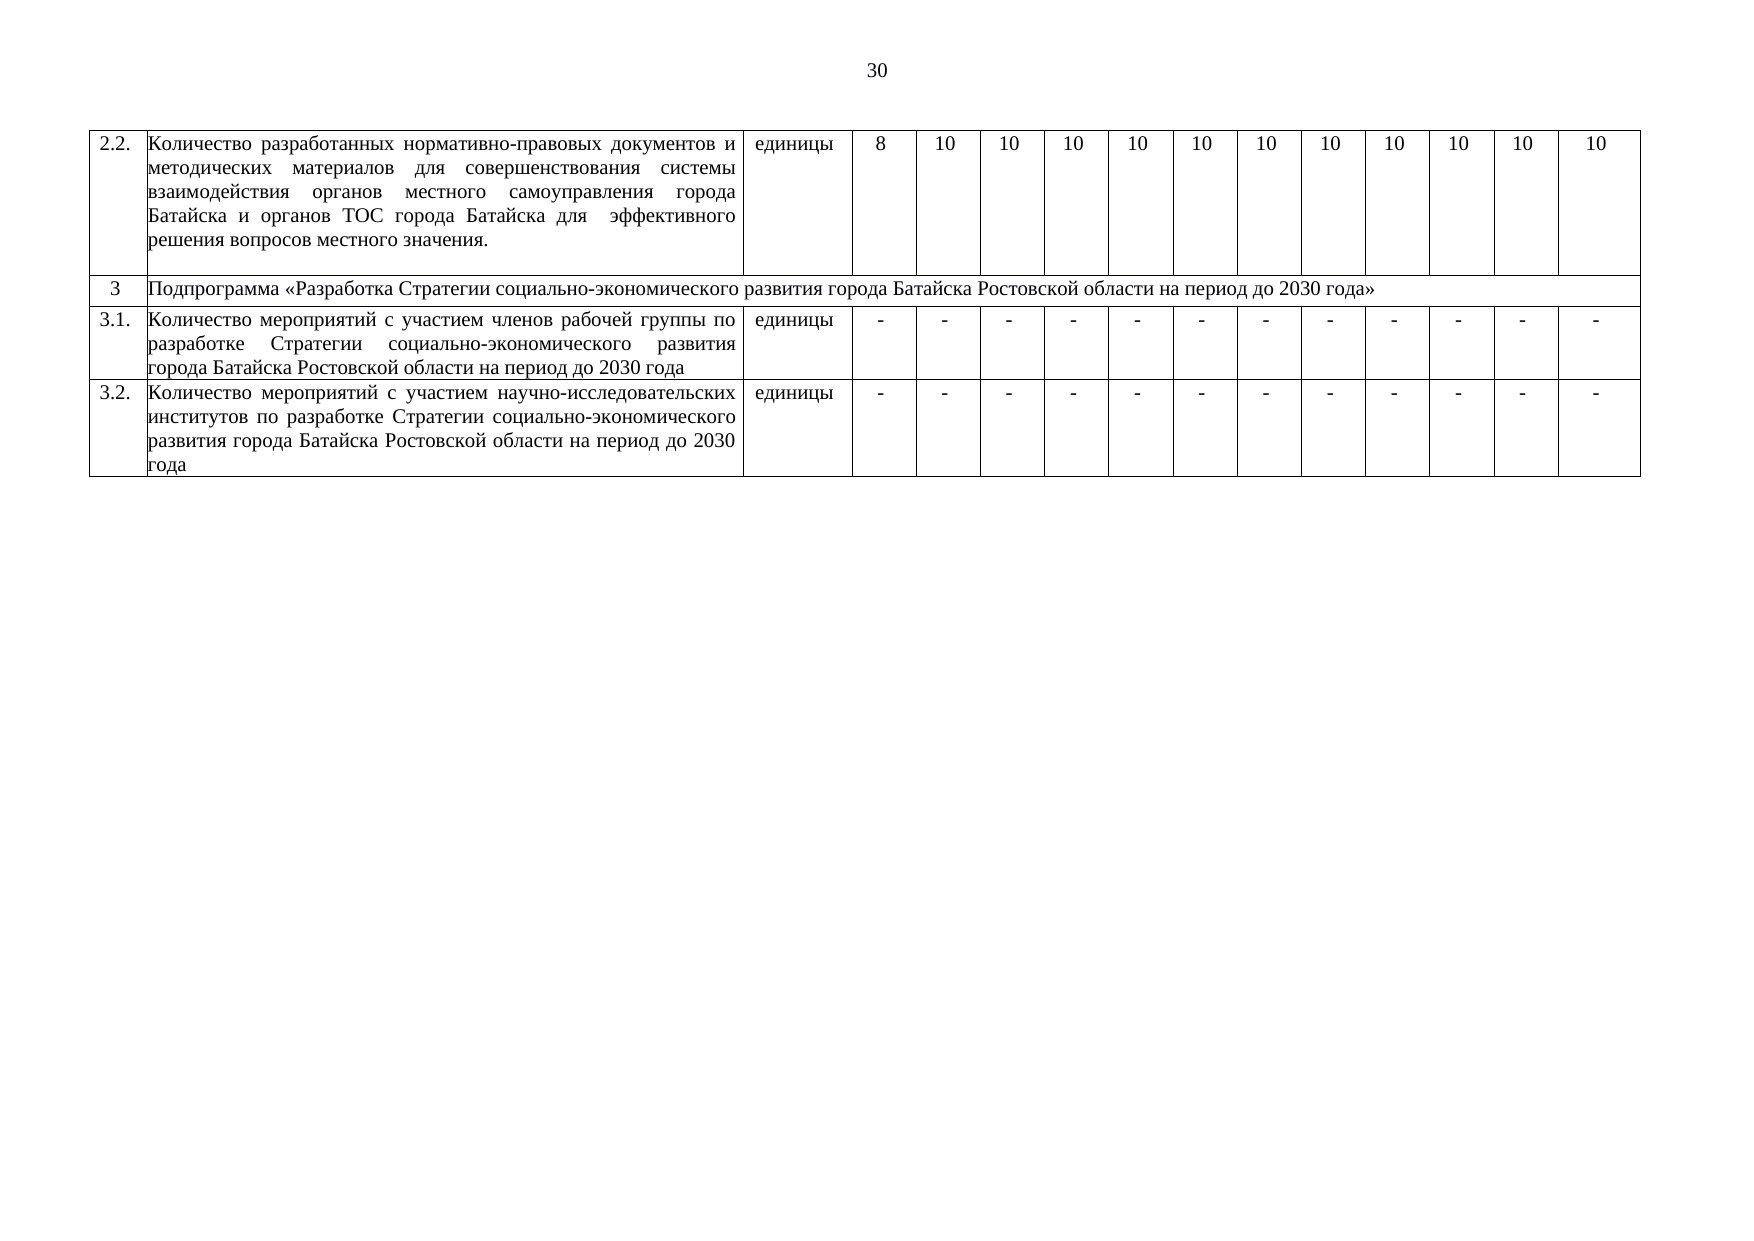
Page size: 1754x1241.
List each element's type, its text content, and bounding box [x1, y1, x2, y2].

table_cell 10 [1302, 131, 1365, 275]
table_cell - [1366, 307, 1429, 379]
table_cell Количество мероприятий с участием научно-исследовательских институтов по разработке Стратегии социально-экономического развития города Батайска Ростовской области на период до 2030 года [148, 380, 743, 476]
table_cell - [1238, 307, 1301, 379]
table_cell 10 [1109, 131, 1173, 275]
table_cell - [981, 380, 1044, 476]
table_cell - [1559, 307, 1640, 379]
table_cell 10 [1174, 131, 1237, 275]
table_cell - [1495, 380, 1558, 476]
table_cell 10 [1366, 131, 1429, 275]
table_cell - [1559, 380, 1640, 476]
table_cell Подпрограмма «Разработка Стратегии социально-экономического развития города Батайска Ростовской области на период до 2030 года» [148, 276, 1640, 306]
table_cell - [981, 307, 1044, 379]
table_cell Количество разработанных нормативно-правовых документов и методических материалов для совершенствования системы взаимодействия органов местного самоуправления города Батайска и органов ТОС города Батайска для эффективного решения вопросов местного значения. [148, 131, 743, 275]
table_cell 2.2. [90, 131, 147, 275]
table_cell 10 [1430, 131, 1494, 275]
table_cell - [1045, 380, 1108, 476]
table_cell 3.2. [90, 380, 147, 476]
table_cell - [917, 380, 980, 476]
table_cell 10 [1045, 131, 1108, 275]
table_cell - [1495, 307, 1558, 379]
table_cell - [1045, 307, 1108, 379]
table_cell 8 [853, 131, 916, 275]
table_cell 10 [1238, 131, 1301, 275]
table_cell единицы [744, 307, 852, 379]
table_cell - [917, 307, 980, 379]
table_cell - [1302, 307, 1365, 379]
table_cell единицы [744, 380, 852, 476]
table_cell единицы [744, 131, 852, 275]
table_cell - [1174, 307, 1237, 379]
table_cell - [1109, 307, 1173, 379]
table_cell 10 [981, 131, 1044, 275]
table_cell 10 [917, 131, 980, 275]
table_cell - [1302, 380, 1365, 476]
table_cell - [1366, 380, 1429, 476]
table_cell 10 [1559, 131, 1640, 275]
table_cell - [1109, 380, 1173, 476]
table_cell Количество мероприятий с участием членов рабочей группы по разработке Стратегии социально-экономического развития города Батайска Ростовской области на период до 2030 года [148, 307, 743, 379]
table_cell - [1430, 307, 1494, 379]
table_cell 3.1. [90, 307, 147, 379]
table_cell 10 [1495, 131, 1558, 275]
table_cell - [1238, 380, 1301, 476]
table_cell - [853, 307, 916, 379]
table_cell - [1430, 380, 1494, 476]
table_cell - [1174, 380, 1237, 476]
table_cell 3 [90, 276, 147, 306]
table_cell - [853, 380, 916, 476]
